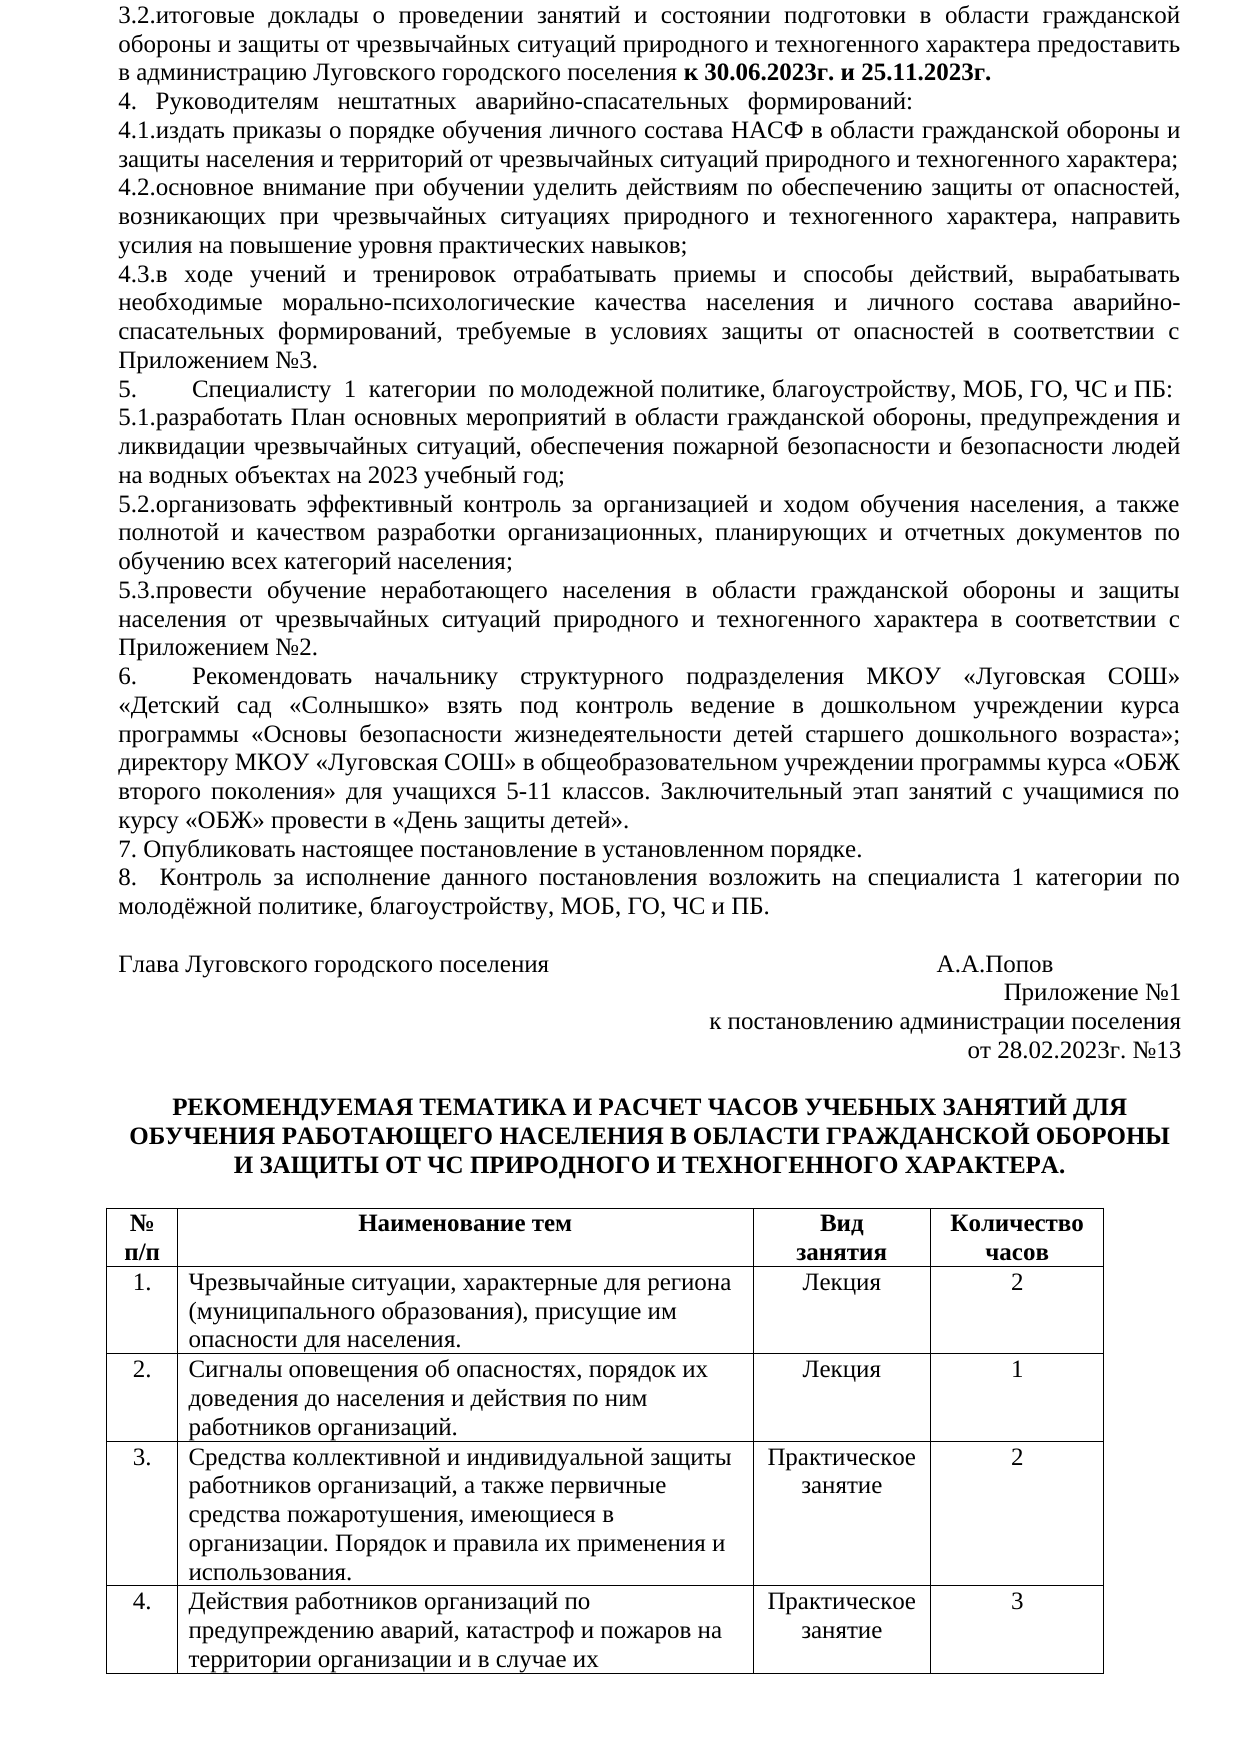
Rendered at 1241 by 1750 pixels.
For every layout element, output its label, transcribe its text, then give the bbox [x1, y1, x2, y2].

text Приложение №1 [118, 977, 1181, 1006]
text 4.2.основное внимание при обучении уделить действиям по обеспечению защиты от опасностей, возникающих при чрезвычайных ситуациях природного и техногенного характера, направить усилия на повышение уровня практических навыков; [118, 172, 1181, 259]
table_cell 3. [107, 1442, 177, 1585]
table_cell 1 [931, 1354, 1103, 1441]
text 5.1.разработать План основных мероприятий в области гражданской обороны, предупреждения и ликвидации чрезвычайных ситуаций, обеспечения пожарной безопасности и безопасности людей на водных объектах на 2023 учебный год; [118, 402, 1181, 489]
text Глава Луговского городского поселения А.А.Попов [118, 949, 1181, 977]
text РЕКОМЕНДУЕМАЯ ТЕМАТИКА И РАСЧЕТ ЧАСОВ УЧЕБНЫХ ЗАНЯТИЙ ДЛЯ ОБУЧЕНИЯ РАБОТАЮЩЕГО НАСЕЛЕНИЯ В ОБЛАСТИ ГРАЖДАНСКОЙ ОБОРОНЫ И ЗАЩИТЫ ОТ ЧС ПРИРОДНОГО И ТЕХНОГЕННОГО ХАРАКТЕРА. [118, 1092, 1181, 1179]
table_header Количество часов [931, 1209, 1103, 1266]
table_cell Лекция [754, 1354, 930, 1441]
table_cell Практическое занятие [754, 1442, 930, 1585]
text от 28.02.2023г. №13 [118, 1035, 1181, 1064]
text 3.2.итоговые доклады о проведении занятий и состоянии подготовки в области гражданской обороны и защиты от чрезвычайных ситуаций природного и техногенного характера предоставить в администрацию Луговского городского поселения к 30.06.2023г. и 25.11.2023г. [118, 0, 1181, 86]
table_cell 2. [107, 1354, 177, 1441]
text 4.1.издать приказы о порядке обучения личного состава НАСФ в области гражданской обороны и защиты населения и территорий от чрезвычайных ситуаций природного и техногенного характера; [118, 115, 1181, 172]
text 8. Контроль за исполнение данного постановления возложить на специалиста 1 категории по молодёжной политике, благоустройству, МОБ, ГО, ЧС и ПБ. [118, 862, 1181, 920]
text 5.2.организовать эффективный контроль за организацией и ходом обучения населения, а также полнотой и качеством разработки организационных, планирующих и отчетных документов по обучению всех категорий населения; [118, 489, 1181, 575]
table_cell Чрезвычайные ситуации, характерные для региона (муниципального образования), присущие им опасности для населения. [178, 1267, 753, 1353]
text 5.3.провести обучение неработающего населения в области гражданской обороны и защиты населения от чрезвычайных ситуаций природного и техногенного характера в соответствии с Приложением №2. [118, 575, 1181, 661]
list Специалисту 1 категории по молодежной политике, благоустройству, МОБ, ГО, ЧС и ПБ: [118, 374, 1181, 402]
table_cell 2 [931, 1267, 1103, 1353]
table_cell 3 [931, 1586, 1103, 1673]
list Рекомендовать начальнику структурного подразделения МКОУ «Луговская СОШ» «Детский сад «Солнышко» взять под контроль ведение в дошкольном учреждении курса программы «Основы безопасности жизнедеятельности детей старшего дошкольного возраста»; директору МКОУ «Луговская СОШ» в общеобразовательном учреждении программы курса «ОБЖ второго поколения» для учащихся 5-11 классов. Заключительный этап занятий с учащимися по курсу «ОБЖ» провести в «День защиты детей». [118, 661, 1181, 834]
table_cell Средства коллективной и индивидуальной защиты работников организаций, а также первичные средства пожаротушения, имеющиеся в организации. Порядок и правила их применения и использования. [178, 1442, 753, 1585]
table_cell Лекция [754, 1267, 930, 1353]
table_cell 2 [931, 1442, 1103, 1585]
list Руководителям нештатных аварийно-спасательных формирований: [118, 86, 1181, 115]
table_header Вид занятия [754, 1209, 930, 1266]
table_header Наименование тем [178, 1209, 753, 1266]
table_cell 1. [107, 1267, 177, 1353]
text 7. Опубликовать настоящее постановление в установленном порядке. [118, 834, 1181, 862]
text к постановлению администрации поселения [118, 1006, 1181, 1035]
table_cell Сигналы оповещения об опасностях, порядок их доведения до населения и действия по ним работников организаций. [178, 1354, 753, 1441]
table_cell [754, 1586, 930, 1673]
table_header № п/п [107, 1209, 177, 1266]
table_cell 4. [107, 1586, 177, 1673]
text 4.3.в ходе учений и тренировок отрабатывать приемы и способы действий, вырабатывать необходимые морально-психологические качества населения и личного состава аварийно-спасательных формирований, требуемые в условиях защиты от опасностей в соответствии с Приложением №3. [118, 259, 1181, 374]
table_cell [178, 1586, 753, 1673]
